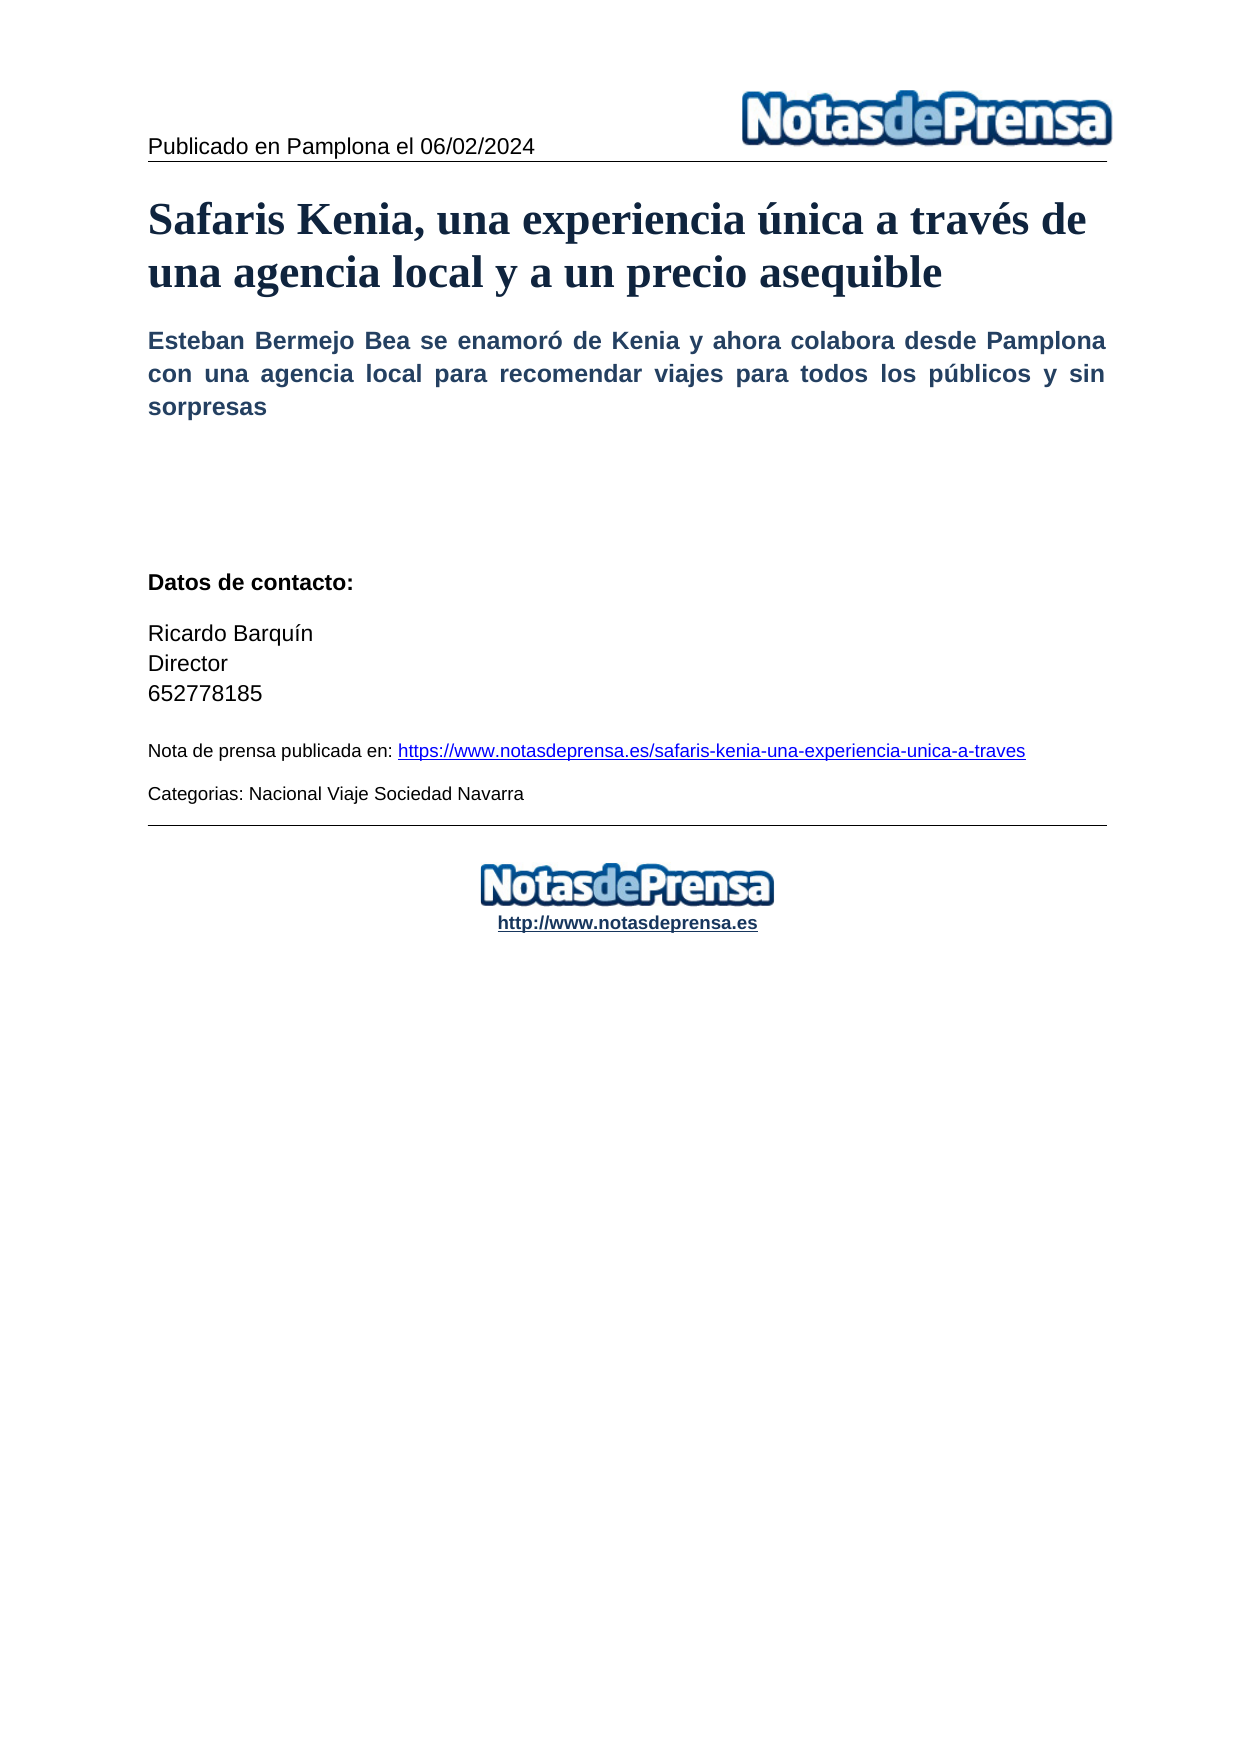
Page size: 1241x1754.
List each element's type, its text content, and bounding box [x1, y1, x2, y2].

text http://www.notasdeprensa.es [148, 912, 1107, 934]
subtitle Esteban Bermejo Bea se enamoró de Kenia y ahora colabora desde Pamplona con una agencia local para recomendar viajes para todos los públicos y sin sorpresas [148, 326, 1107, 421]
picture [480, 862, 775, 908]
text Ricardo Barquín [148, 619, 1063, 646]
text Datos de contacto: [148, 568, 1107, 595]
text 652778185 [148, 680, 1063, 706]
text Categorias: Nacional Viaje Sociedad Navarra [148, 783, 1107, 804]
picture [742, 90, 1113, 148]
subtitle Safaris Kenia, una experiencia única a través de una agencia local y a un precio asequible [148, 192, 1107, 297]
text Publicado en Pamplona el 06/02/2024 [148, 133, 1107, 161]
text Director [148, 650, 1063, 676]
text Nota de prensa publicada en: https://www.notasdeprensa.es/safaris-kenia-una-experiencia-unica-a-traves [148, 740, 1107, 762]
